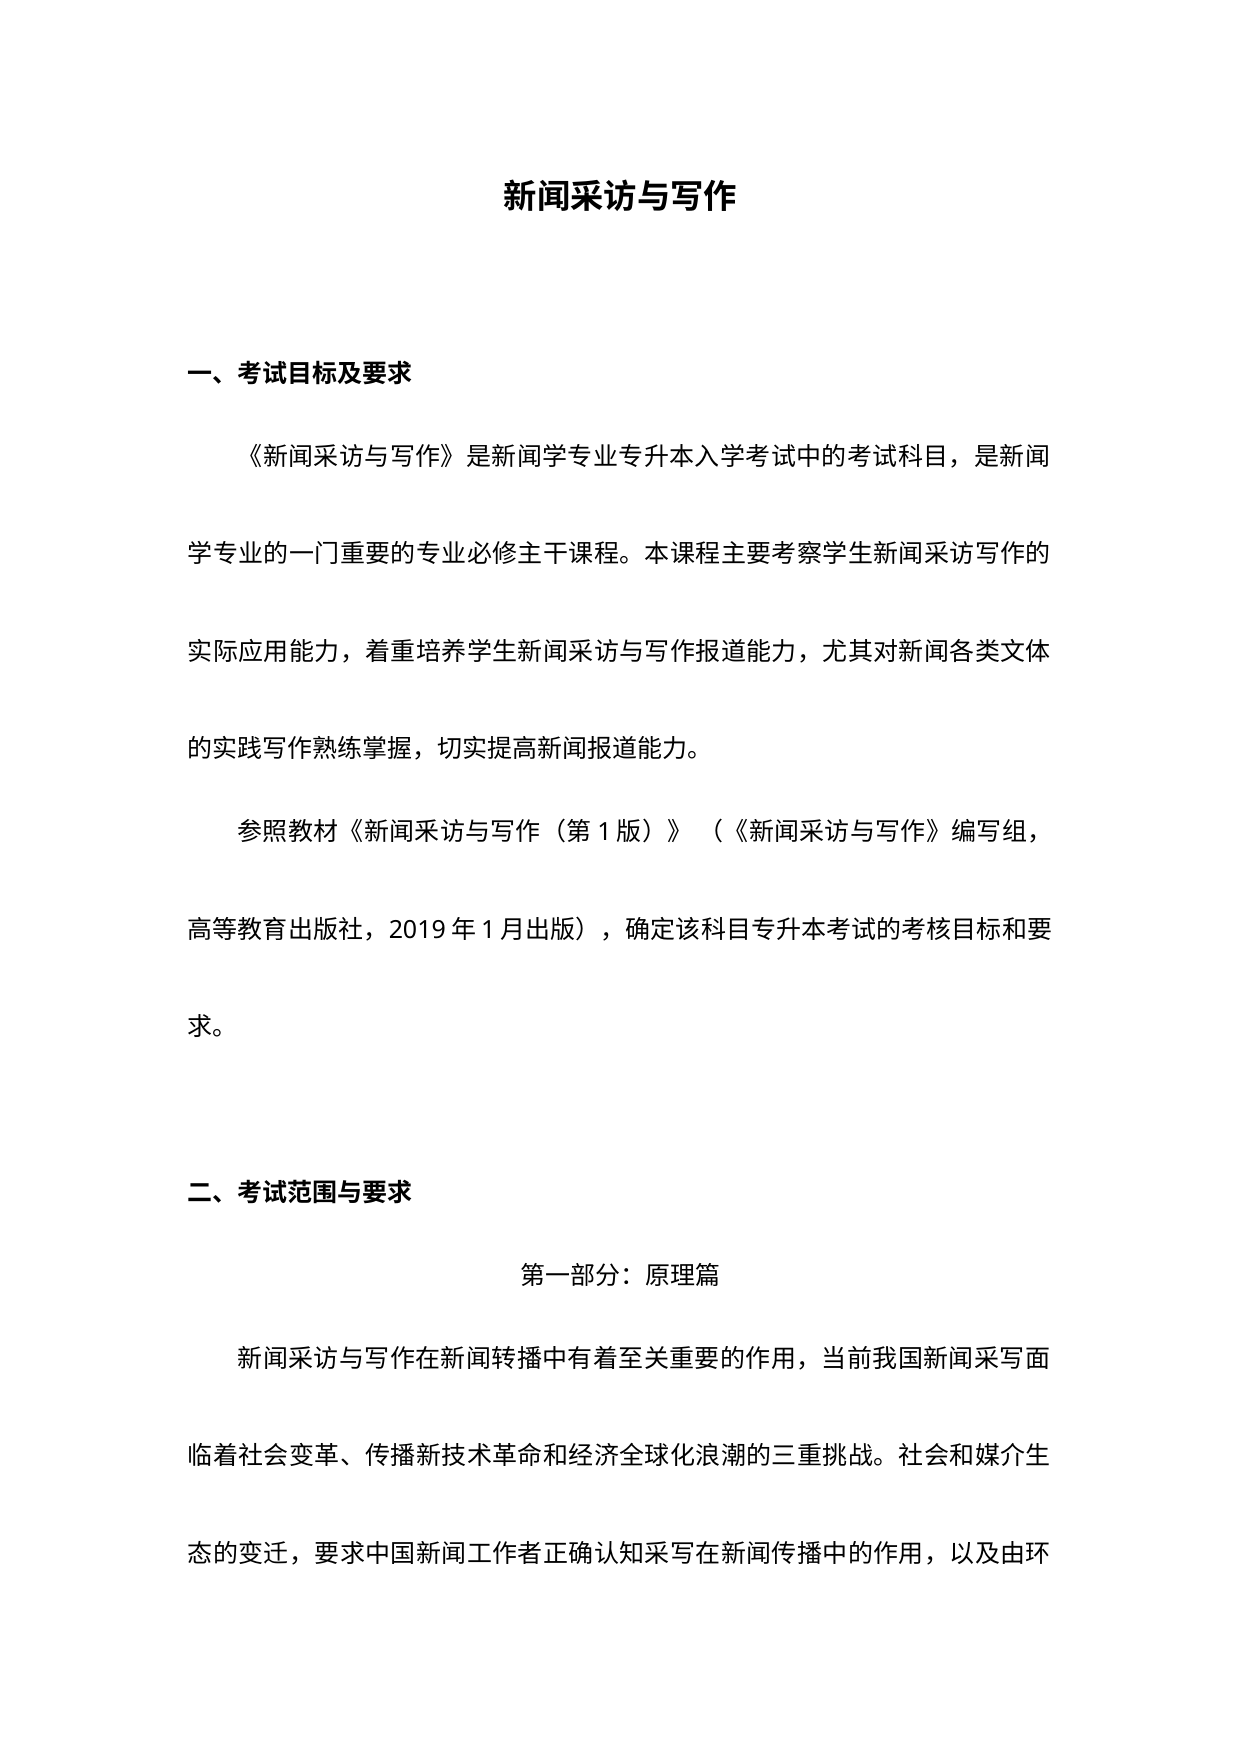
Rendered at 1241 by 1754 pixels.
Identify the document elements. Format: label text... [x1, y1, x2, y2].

text 新闻采访与写作 [187, 162, 1053, 227]
text 一、考试目标及要求 [187, 339, 1053, 404]
text 参照教材《新闻釆访与写作（第1版）》 （《新闻采访与写作》编写组，高等教育出版社，2019年1月出版），确定该科目专升本考试的考核目标和要求。 [187, 797, 1053, 1057]
text 第一部分：原理篇 [187, 1241, 1053, 1306]
text 二、考试范围与要求 [187, 1158, 1053, 1223]
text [187, 1324, 1053, 1584]
text 《新闻采访与写作》是新闻学专业专升本入学考试中的考试科目，是新闻学专业的一门重要的专业必修主干课程。本课程主要考察学生新闻采访写作的实际应用能力，着重培养学生新闻采访与写作报道能力，尤其对新闻各类文体的实践写作熟练掌握，切实提高新闻报道能力。 [187, 422, 1053, 779]
